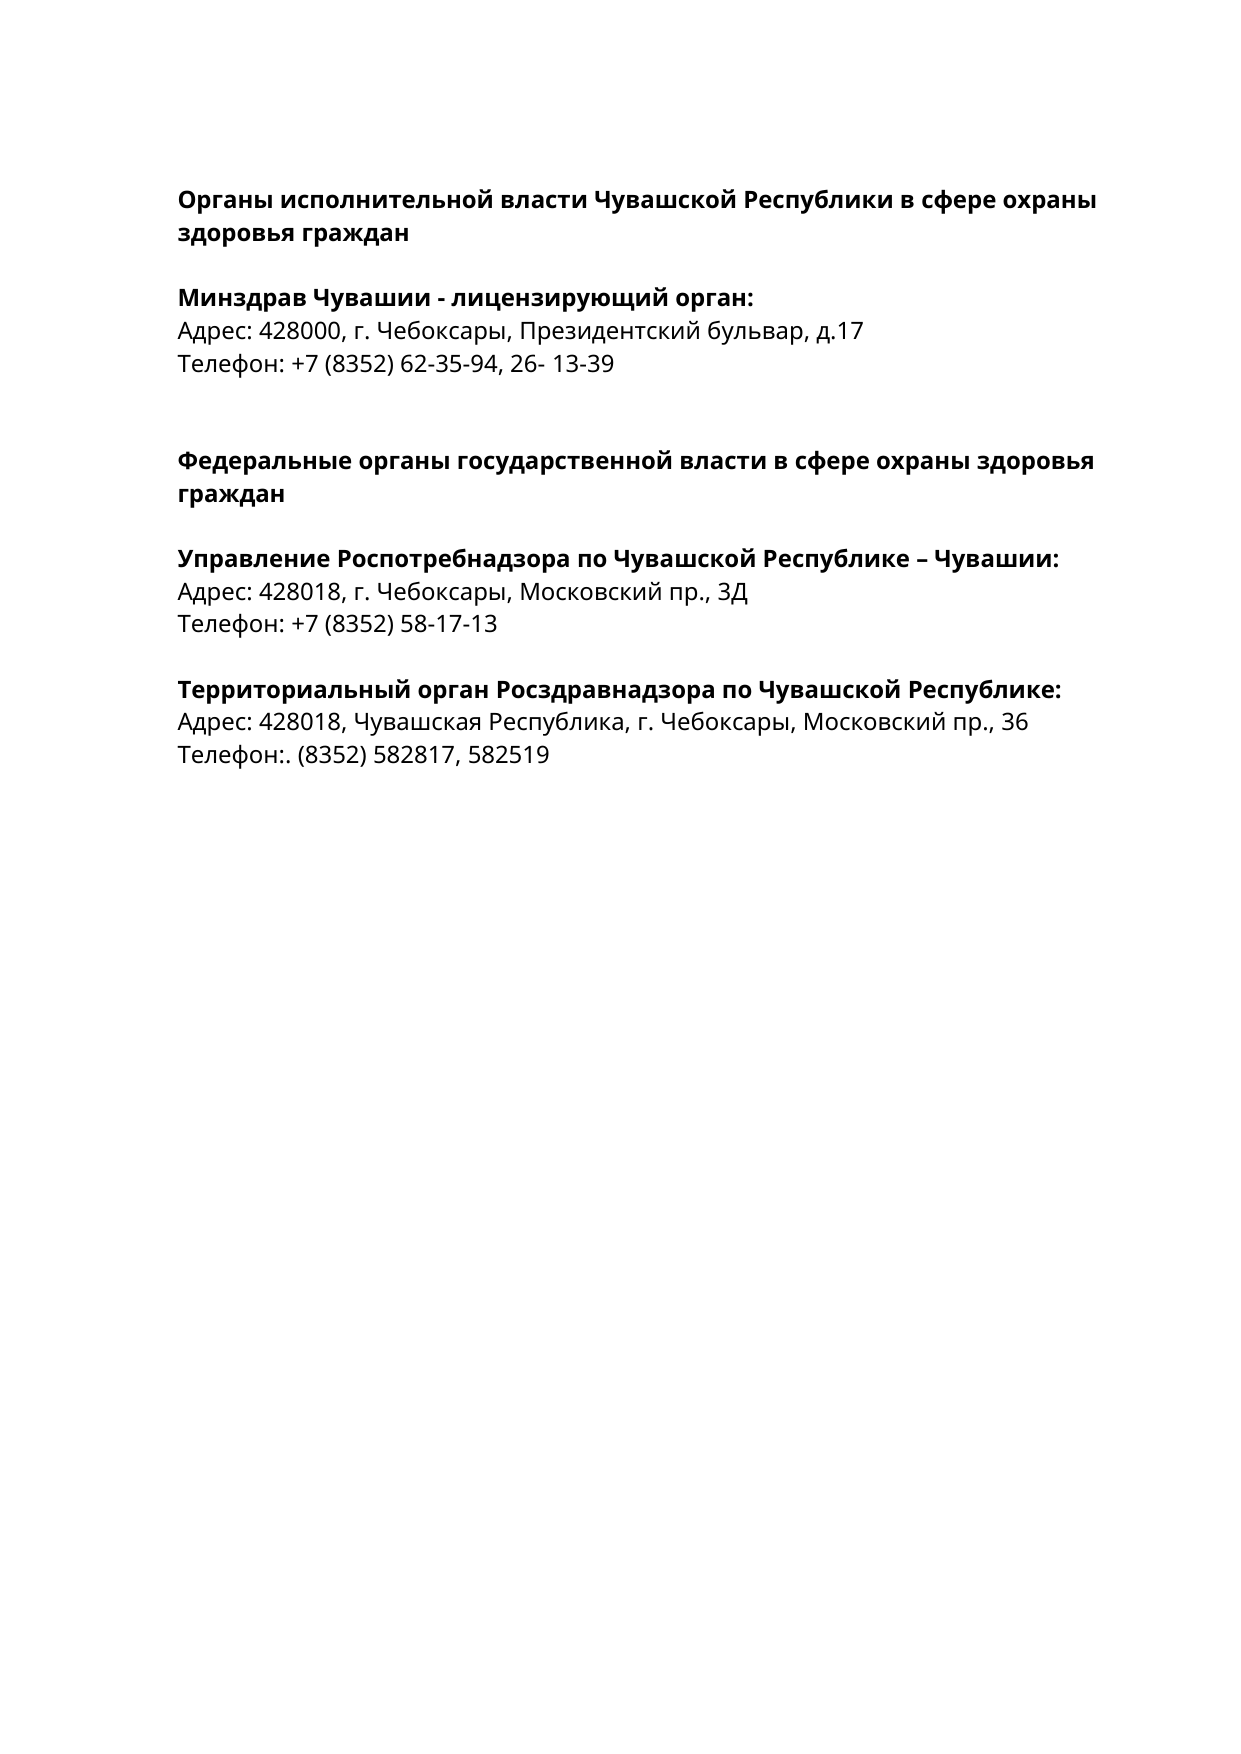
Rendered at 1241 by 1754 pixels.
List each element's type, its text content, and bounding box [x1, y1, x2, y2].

text Телефон: +7 (8352) 58-17-13 [177, 607, 1152, 640]
text Телефон: +7 (8352) 62-35-94, 26- 13-39 [177, 346, 1152, 379]
text Федеральные органы государственной власти в сфере охраны здоровья граждан [177, 444, 1152, 509]
text Адрес: 428018, г. Чебоксары, Московский пр., 3Д [177, 574, 1152, 607]
text Территориальный орган Росздравнадзора по Чувашской Республике: [177, 672, 1152, 705]
text Телефон:. (8352) 582817, 582519 [177, 738, 1152, 770]
text Минздрав Чувашии - лицензирующий орган: [177, 281, 1152, 314]
text Органы исполнительной власти Чувашской Республики в сфере охраны здоровья граждан [177, 183, 1152, 248]
text Адрес: 428000, г. Чебоксары, Президентский бульвар, д.17 [177, 314, 1152, 346]
text Управление Роспотребнадзора по Чувашской Республике – Чувашии: [177, 542, 1152, 574]
text Адрес: 428018, Чувашская Республика, г. Чебоксары, Московский пр., 36 [177, 705, 1152, 738]
